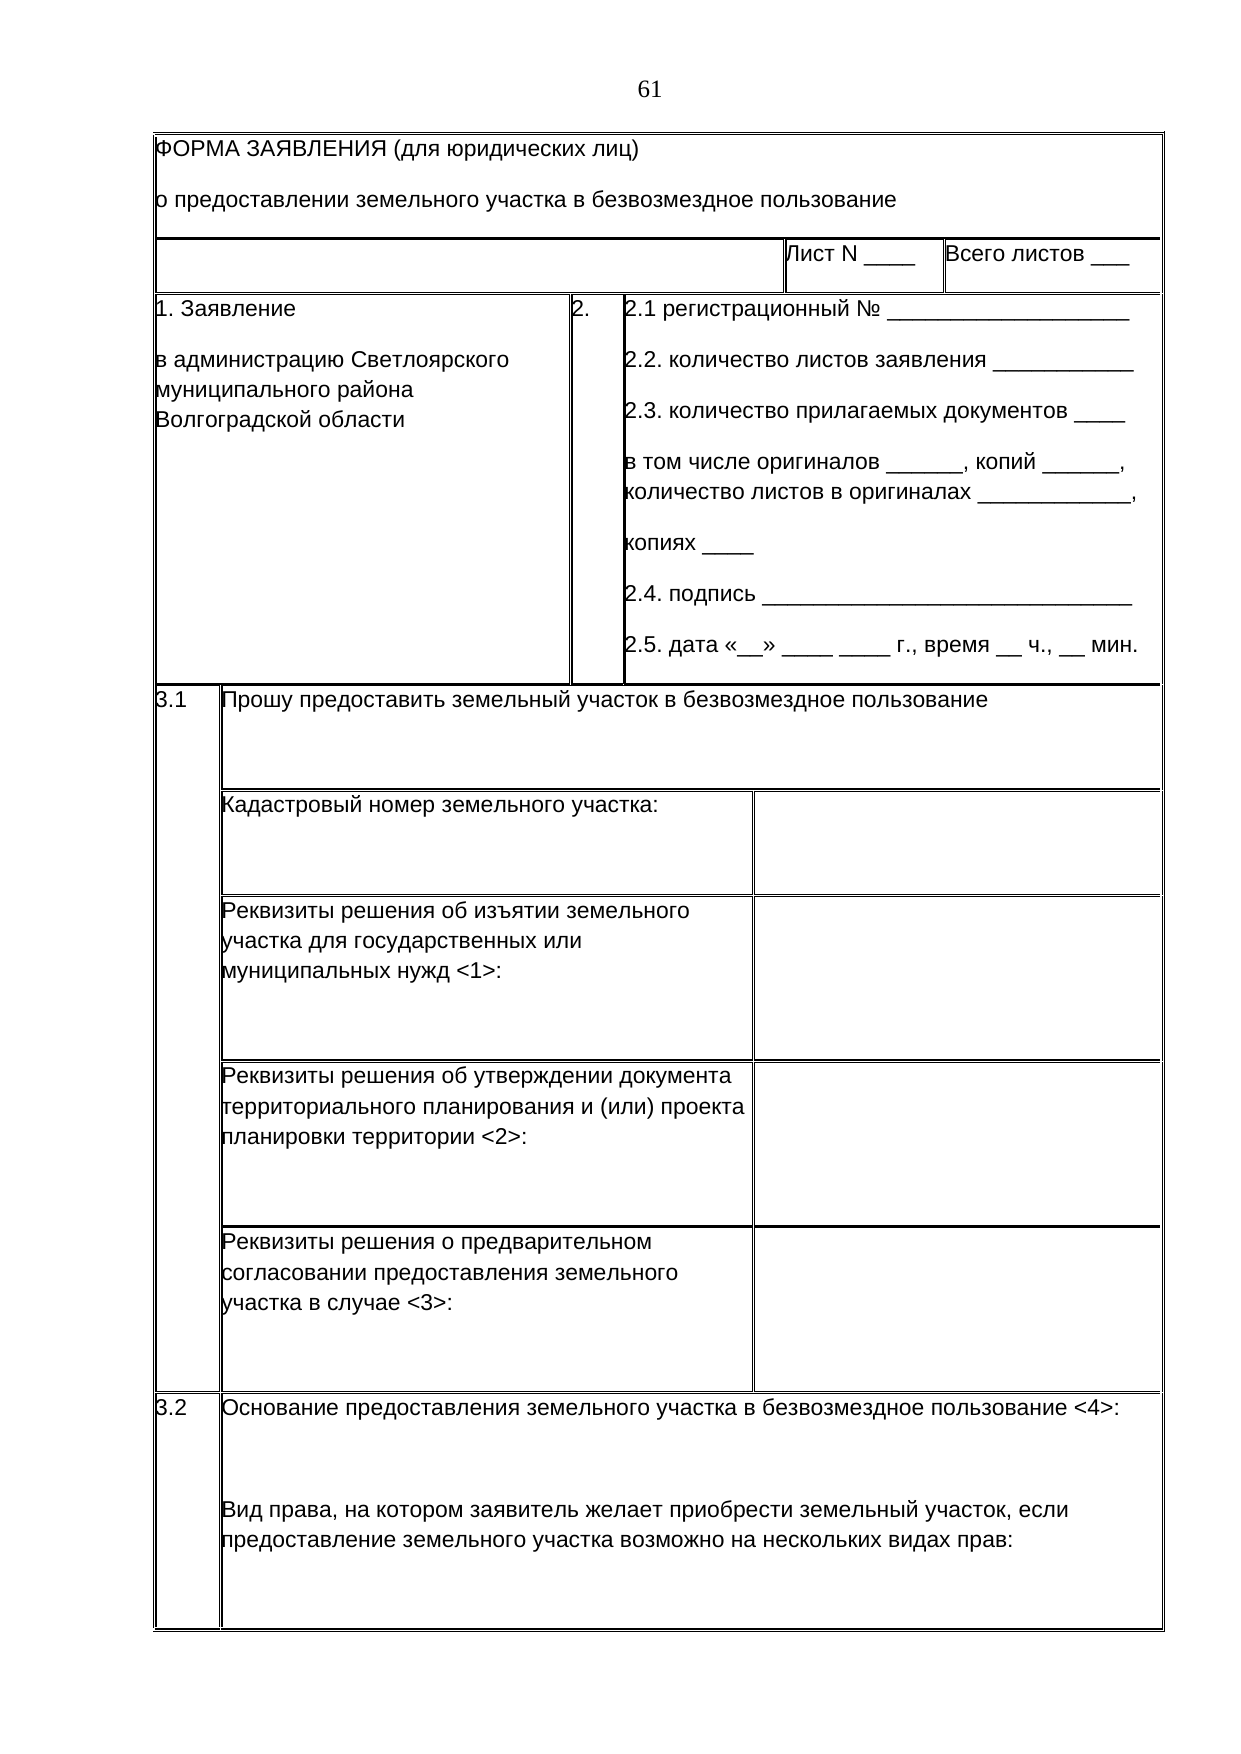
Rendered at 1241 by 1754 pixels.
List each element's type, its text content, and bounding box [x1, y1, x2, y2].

table_cell Реквизиты решения об утверждении документа территориального планирования и (или) проекта планировки территории <2>: [223, 1063, 752, 1225]
table_cell Основание предоставления земельного участка в безвозмездное пользование <4>: Вид права, на котором заявитель желает приобрести земельный участок, если предоставление земельного участка возможно на нескольких видах прав: [221, 1391, 1163, 1628]
table_cell Лист N ____ [787, 240, 943, 292]
table_cell Прошу предоставить земельный участок в безвозмездное пользование [223, 683, 1163, 788]
table_cell Реквизиты решения об изъятии земельного участка для государственных или муниципальных нужд <1>: [223, 897, 752, 1059]
table_cell Реквизиты решения о предварительном согласовании предоставления земельного участка в случае <3>: [223, 1228, 752, 1391]
table_cell [755, 788, 1162, 893]
table_cell Всего листов ___ [946, 237, 1162, 292]
table_cell 2.1 регистрационный № ___________________ 2.2. количество листов заявления ___________ 2.3. количество прилагаемых документов ____ в том числе оригиналов ______, копий ______, количество листов в оригиналах ____________, копиях ____ 2.4. подпись _____________________________ 2.5. дата «__» ____ ____ г., время __ ч., __ мин. [624, 292, 1163, 683]
table_cell 3.2 [155, 1391, 221, 1628]
table_cell 2. [573, 295, 623, 683]
table_cell Кадастровый номер земельного участка: [223, 792, 752, 893]
table_cell [755, 1059, 1162, 1225]
table_header ФОРМА ЗАЯВЛЕНИЯ (для юридических лиц) о предоставлении земельного участка в безвозмездное пользование [155, 135, 1162, 237]
table_cell 1. Заявление в администрацию Светлоярского муниципального района Волгоградской области [157, 295, 569, 683]
table_cell 3.1 [157, 686, 219, 1391]
table_cell [157, 240, 783, 292]
table_cell [755, 894, 1162, 1059]
table_cell [755, 1225, 1162, 1391]
